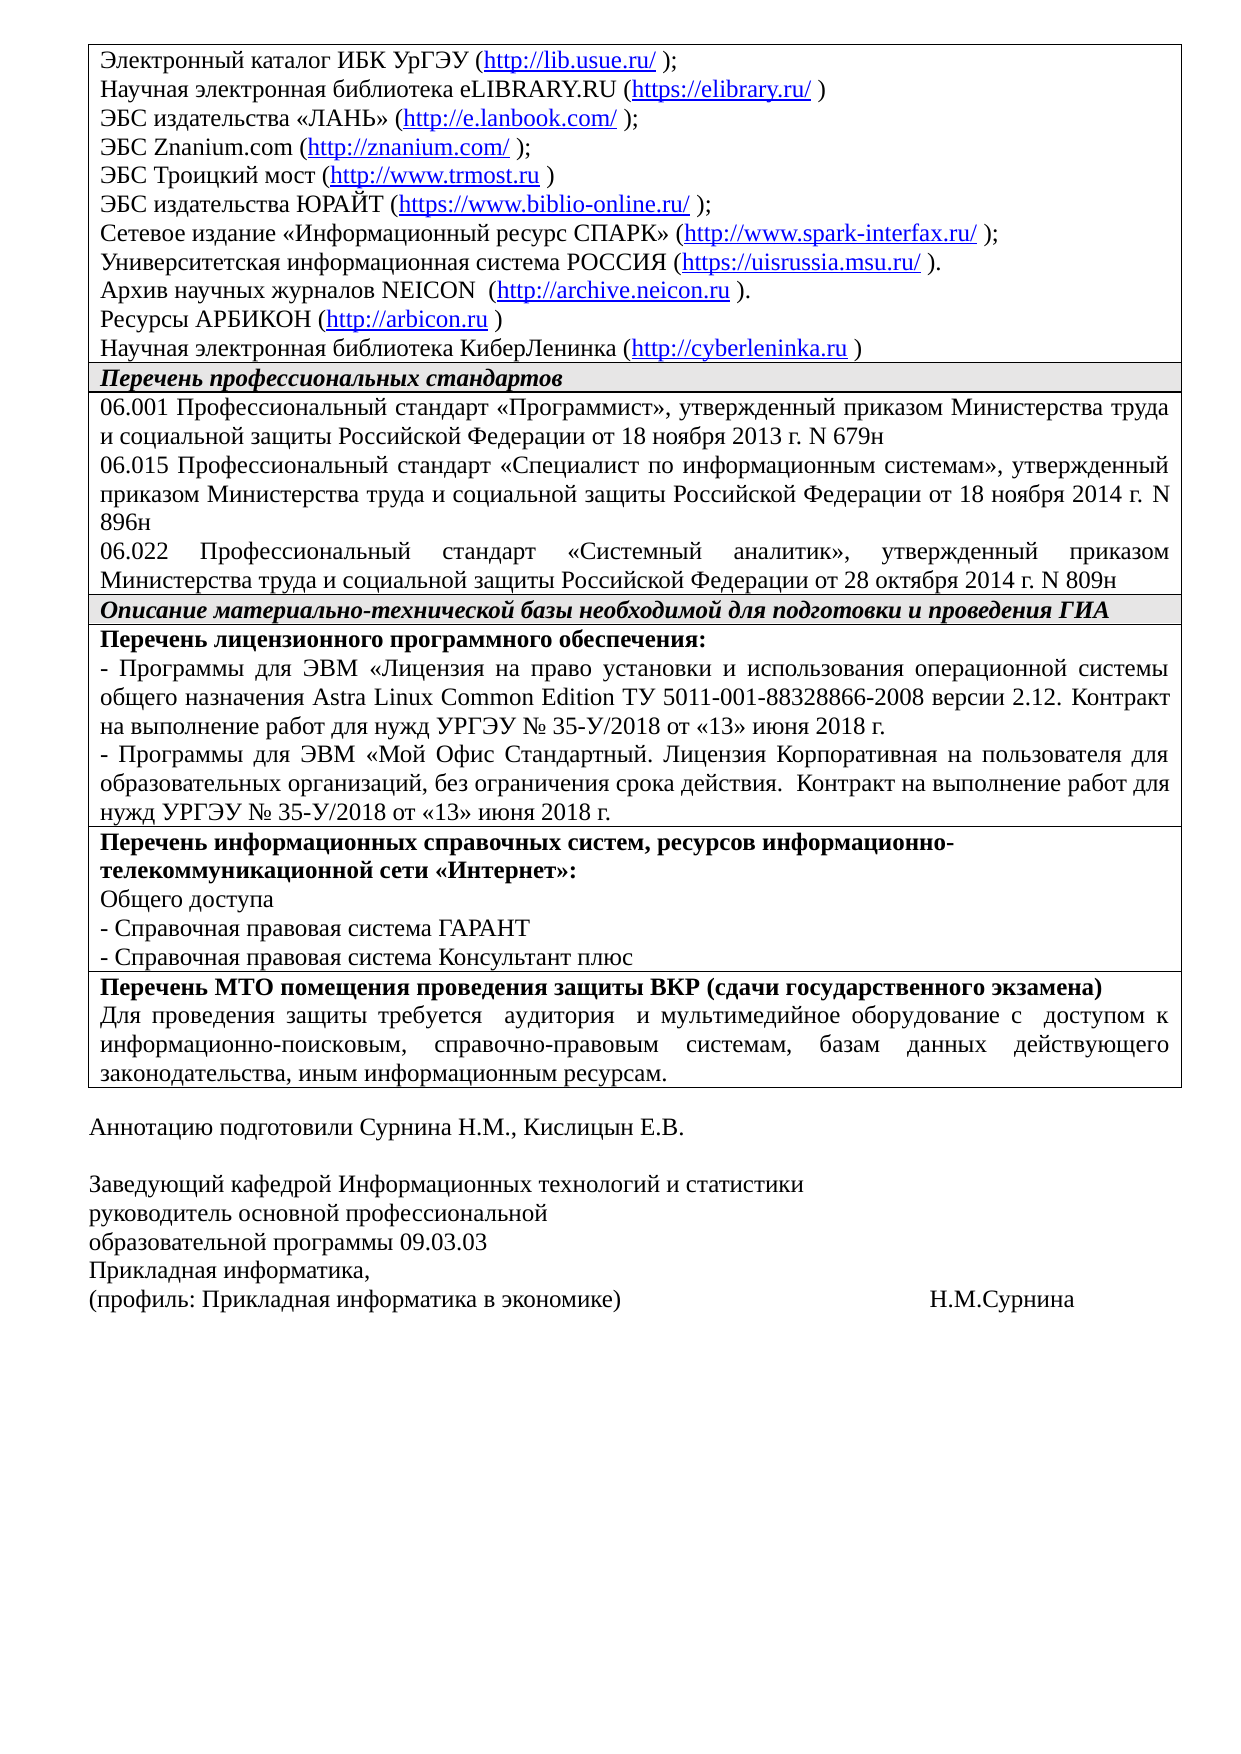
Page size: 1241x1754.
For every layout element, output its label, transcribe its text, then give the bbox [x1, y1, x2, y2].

text (профиль: Прикладная информатика в экономике) Н.М.Сурнина [88, 1284, 1181, 1313]
table_cell Описание материально-технической базы необходимой для подготовки и проведения ГИА [89, 595, 1181, 623]
table_cell Перечень МТО помещения проведения защиты ВКР (сдачи государственного экзамена) Для проведения защиты требуется аудитория и мультимедийное оборудование с доступом к информационно-поисковым, справочно-правовым системам, базам данных действующего законодательства, иным информационным ресурсам. [89, 972, 1181, 1087]
table_cell Перечень профессиональных стандартов [89, 363, 1181, 391]
table_cell Перечень лицензионного программного обеспечения: - Программы для ЭВМ «Лицензия на право установки и использования операционной системы общего назначения Astra Linux Common Edition ТУ 5011-001-88328866-2008 версии 2.12. Контракт на выполнение работ для нужд УРГЭУ № 35-У/2018 от «13» июня 2018 г. - Программы для ЭВМ «Мой Офис Стандартный. Лицензия Корпоративная на пользователя для образовательных организаций, без ограничения срока действия. Контракт на выполнение работ для нужд УРГЭУ № 35-У/2018 от «13» июня 2018 г. [89, 625, 1181, 826]
text Прикладная информатика, [88, 1256, 1181, 1284]
text Заведующий кафедрой Информационных технологий и статистики [88, 1169, 1181, 1198]
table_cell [89, 45, 1181, 362]
text Аннотацию подготовили Сурнина Н.М., Кислицын Е.В. [88, 1112, 1181, 1141]
text руководитель основной профессиональной [88, 1198, 1181, 1227]
table_cell Перечень информационных справочных систем, ресурсов информационно-телекоммуникационной сети «Интернет»: Общего доступа - Справочная правовая система ГАРАНТ - Справочная правовая система Консультант плюс [89, 827, 1181, 971]
table_cell 06.001 Профессиональный стандарт «Программист», утвержденный приказом Министерства труда и социальной защиты Российской Федерации от 18 ноября 2013 г. N 679н 06.015 Профессиональный стандарт «Специалист по информационным системам», утвержденный приказом Министерства труда и социальной защиты Российской Федерации от 18 ноября 2014 г. N 896н 06.022 Профессиональный стандарт «Системный аналитик», утвержденный приказом Министерства труда и социальной защиты Российской Федерации от 28 октября 2014 г. N 809н [89, 393, 1181, 594]
text образовательной программы 09.03.03 [88, 1227, 1181, 1256]
